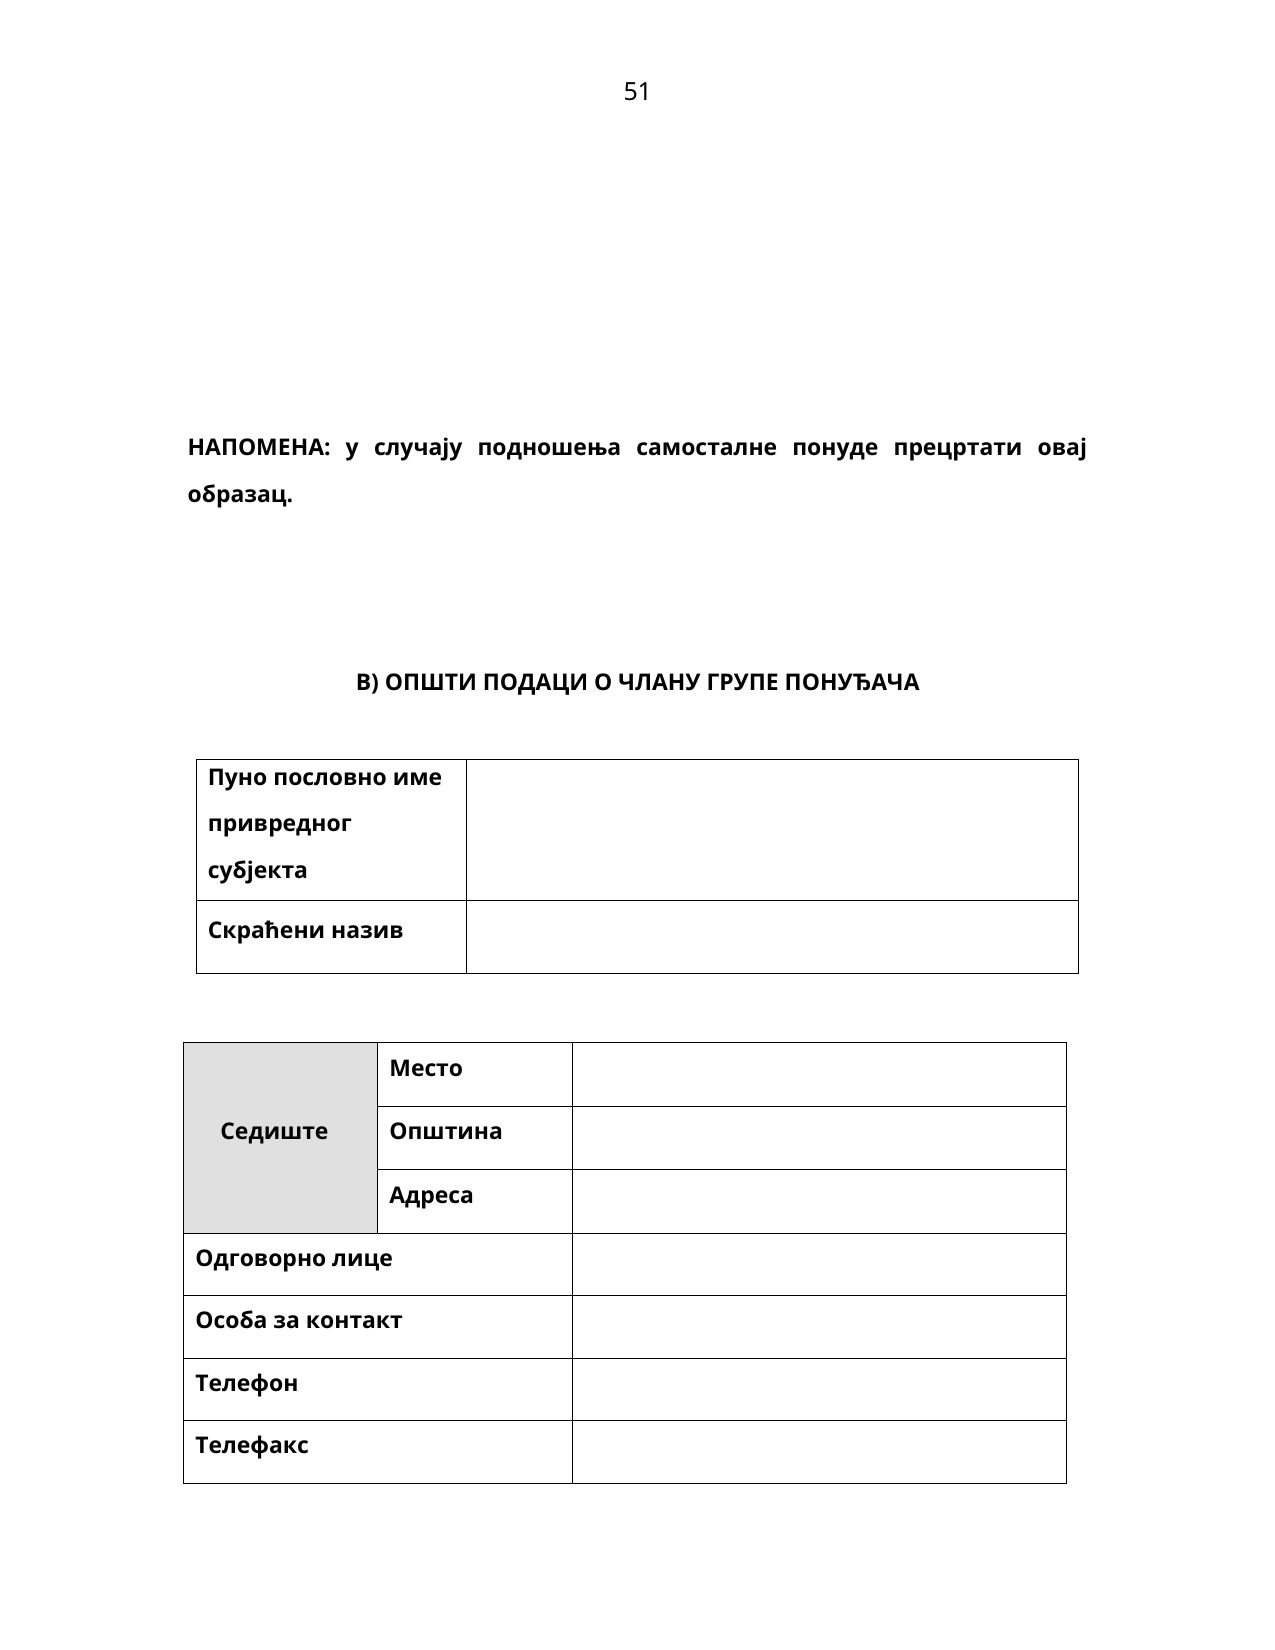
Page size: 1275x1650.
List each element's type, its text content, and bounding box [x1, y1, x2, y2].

table_cell Телефон [184, 1359, 572, 1420]
table_cell [573, 1107, 1066, 1169]
table_header Седиште [184, 1043, 377, 1233]
table_header Место [378, 1043, 572, 1106]
table_header Пуно пословно име привредног субјекта [197, 760, 466, 900]
table_cell Телефакс [184, 1421, 572, 1483]
table_cell [573, 1234, 1066, 1295]
table_cell Особа за контакт [184, 1296, 572, 1358]
table_cell Општина [378, 1107, 572, 1169]
table_header [573, 1043, 1066, 1106]
table_cell [467, 901, 1078, 973]
table_cell [573, 1170, 1066, 1233]
table_cell Одговорно лице [184, 1234, 572, 1295]
table_cell [573, 1421, 1066, 1483]
text В) ОПШТИ ПОДАЦИ О ЧЛАНУ ГРУПЕ ПОНУЂАЧА [187, 666, 1087, 697]
table_cell [573, 1359, 1066, 1420]
table_cell Адреса [378, 1170, 572, 1233]
table_cell [573, 1296, 1066, 1358]
text НАПОМЕНА: у случају подношења самосталне понуде прецртати овај образац. [187, 431, 1087, 509]
table_header [467, 760, 1078, 900]
table_cell Скраћени назив [197, 901, 466, 973]
